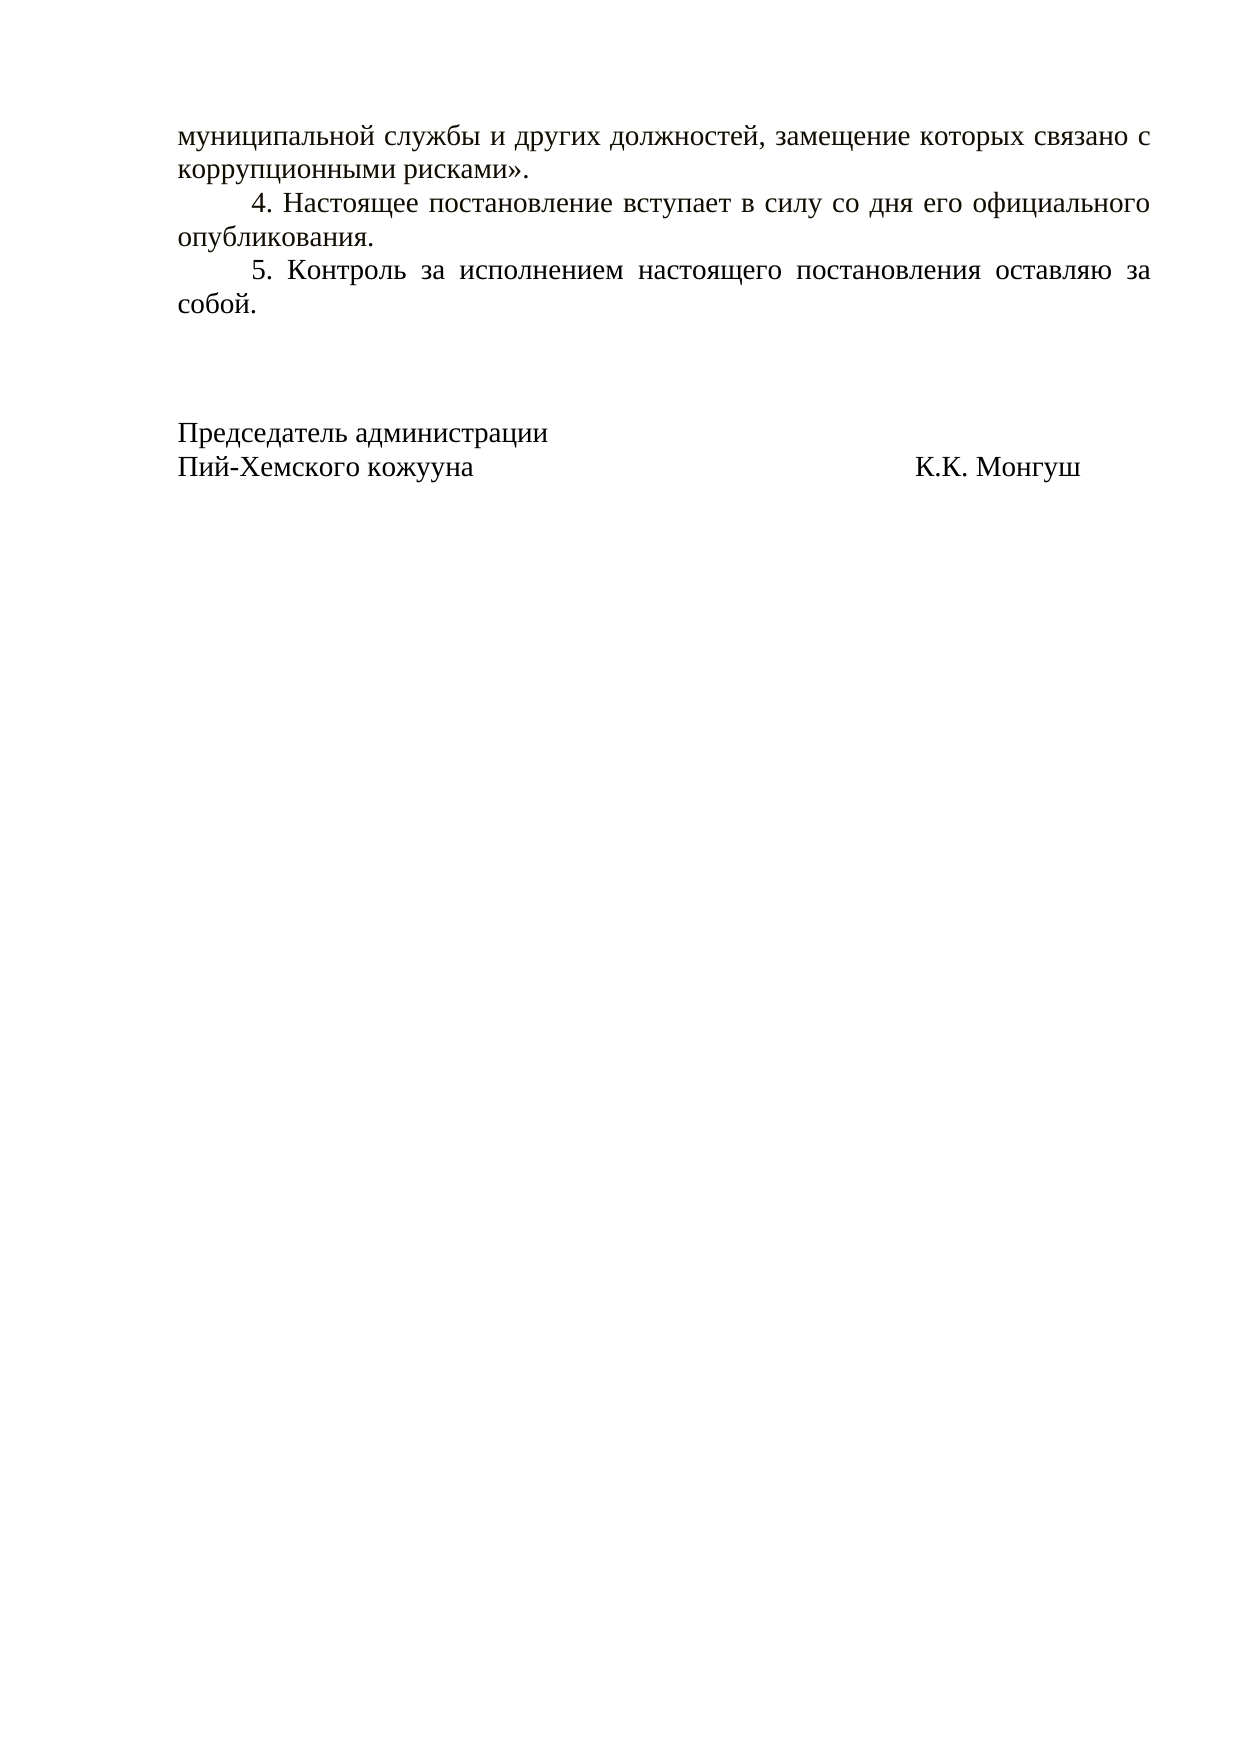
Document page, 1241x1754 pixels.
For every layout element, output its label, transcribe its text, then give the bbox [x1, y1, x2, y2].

text 4. Настоящее постановление вступает в силу со дня его официального опубликования. [177, 185, 1152, 252]
text Пий-Хемского кожууна К.К. Монгуш [177, 449, 1152, 482]
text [177, 118, 1152, 185]
text 5. Контроль за исполнением настоящего постановления оставляю за собой. [177, 252, 1152, 319]
text Председатель администрации [177, 415, 1152, 449]
